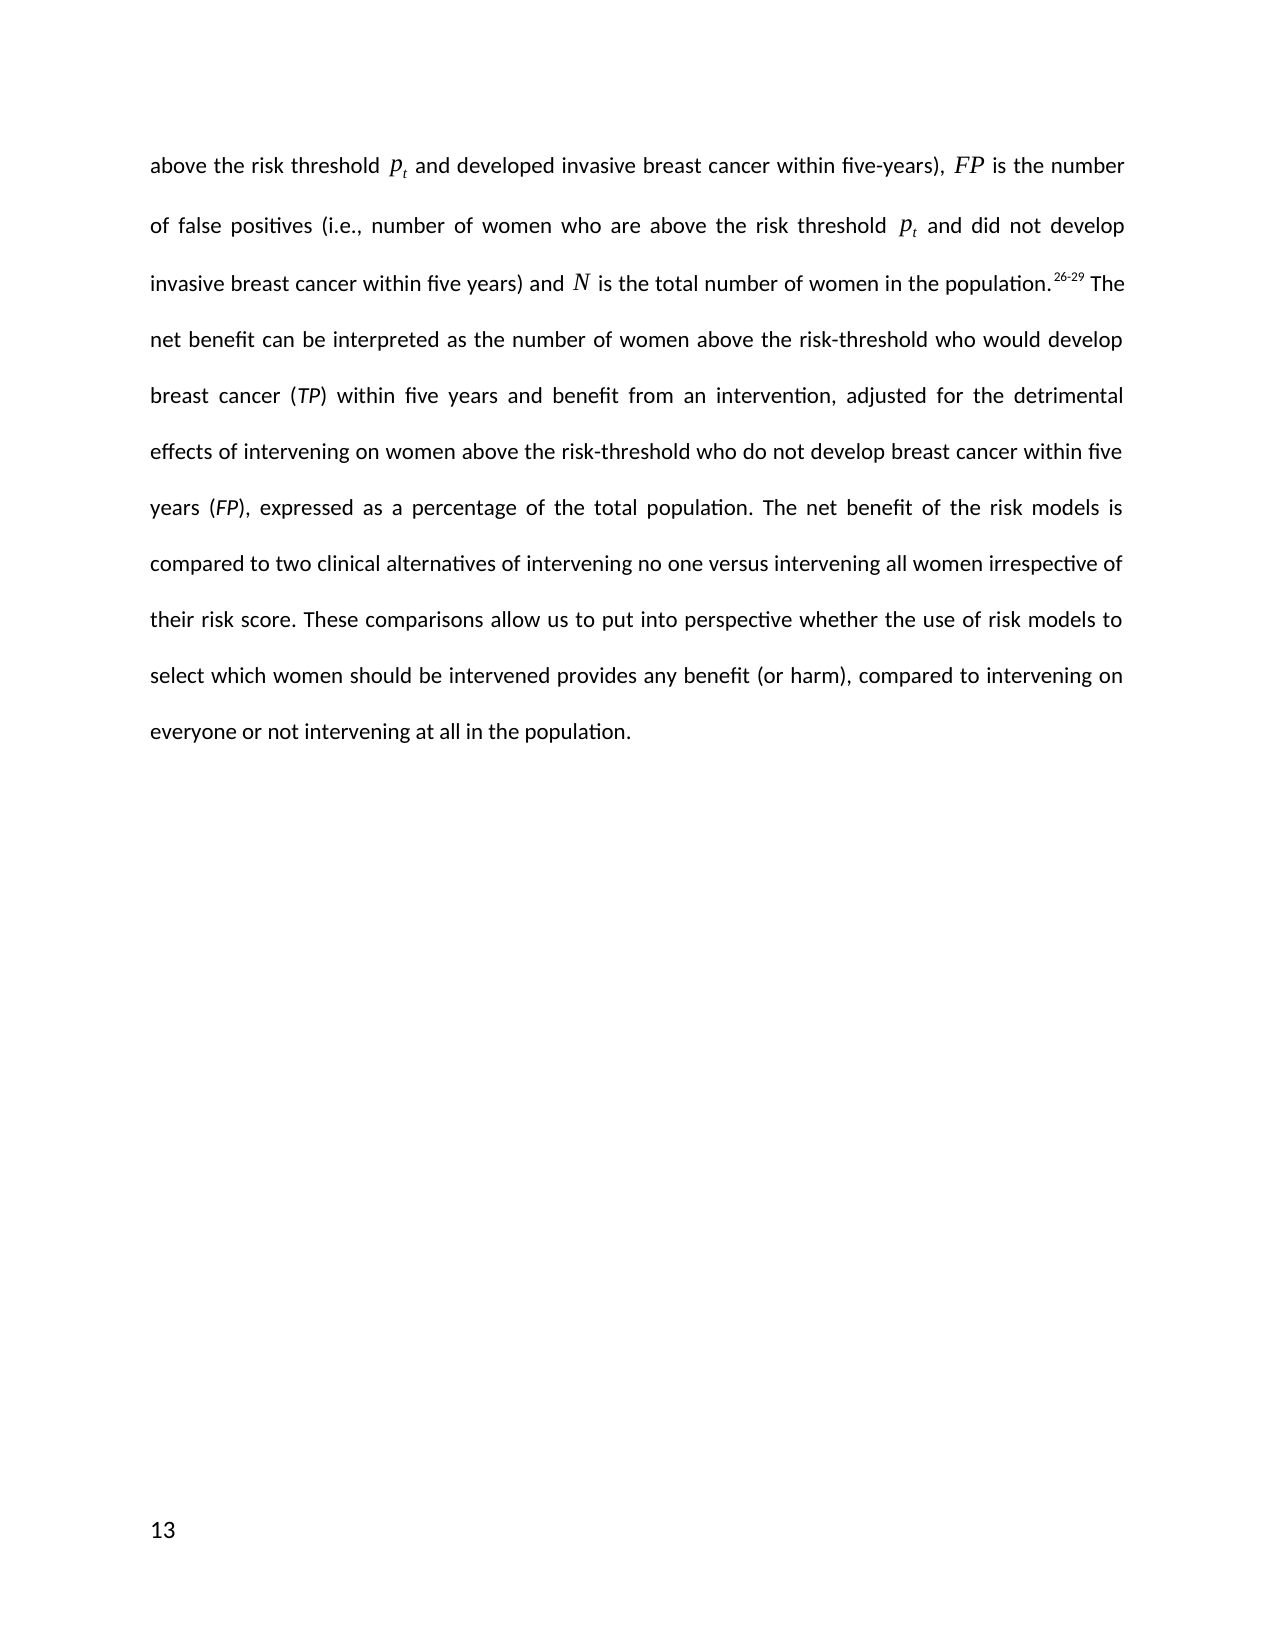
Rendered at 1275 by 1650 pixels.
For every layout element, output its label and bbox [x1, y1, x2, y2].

text [150, 150, 1125, 745]
